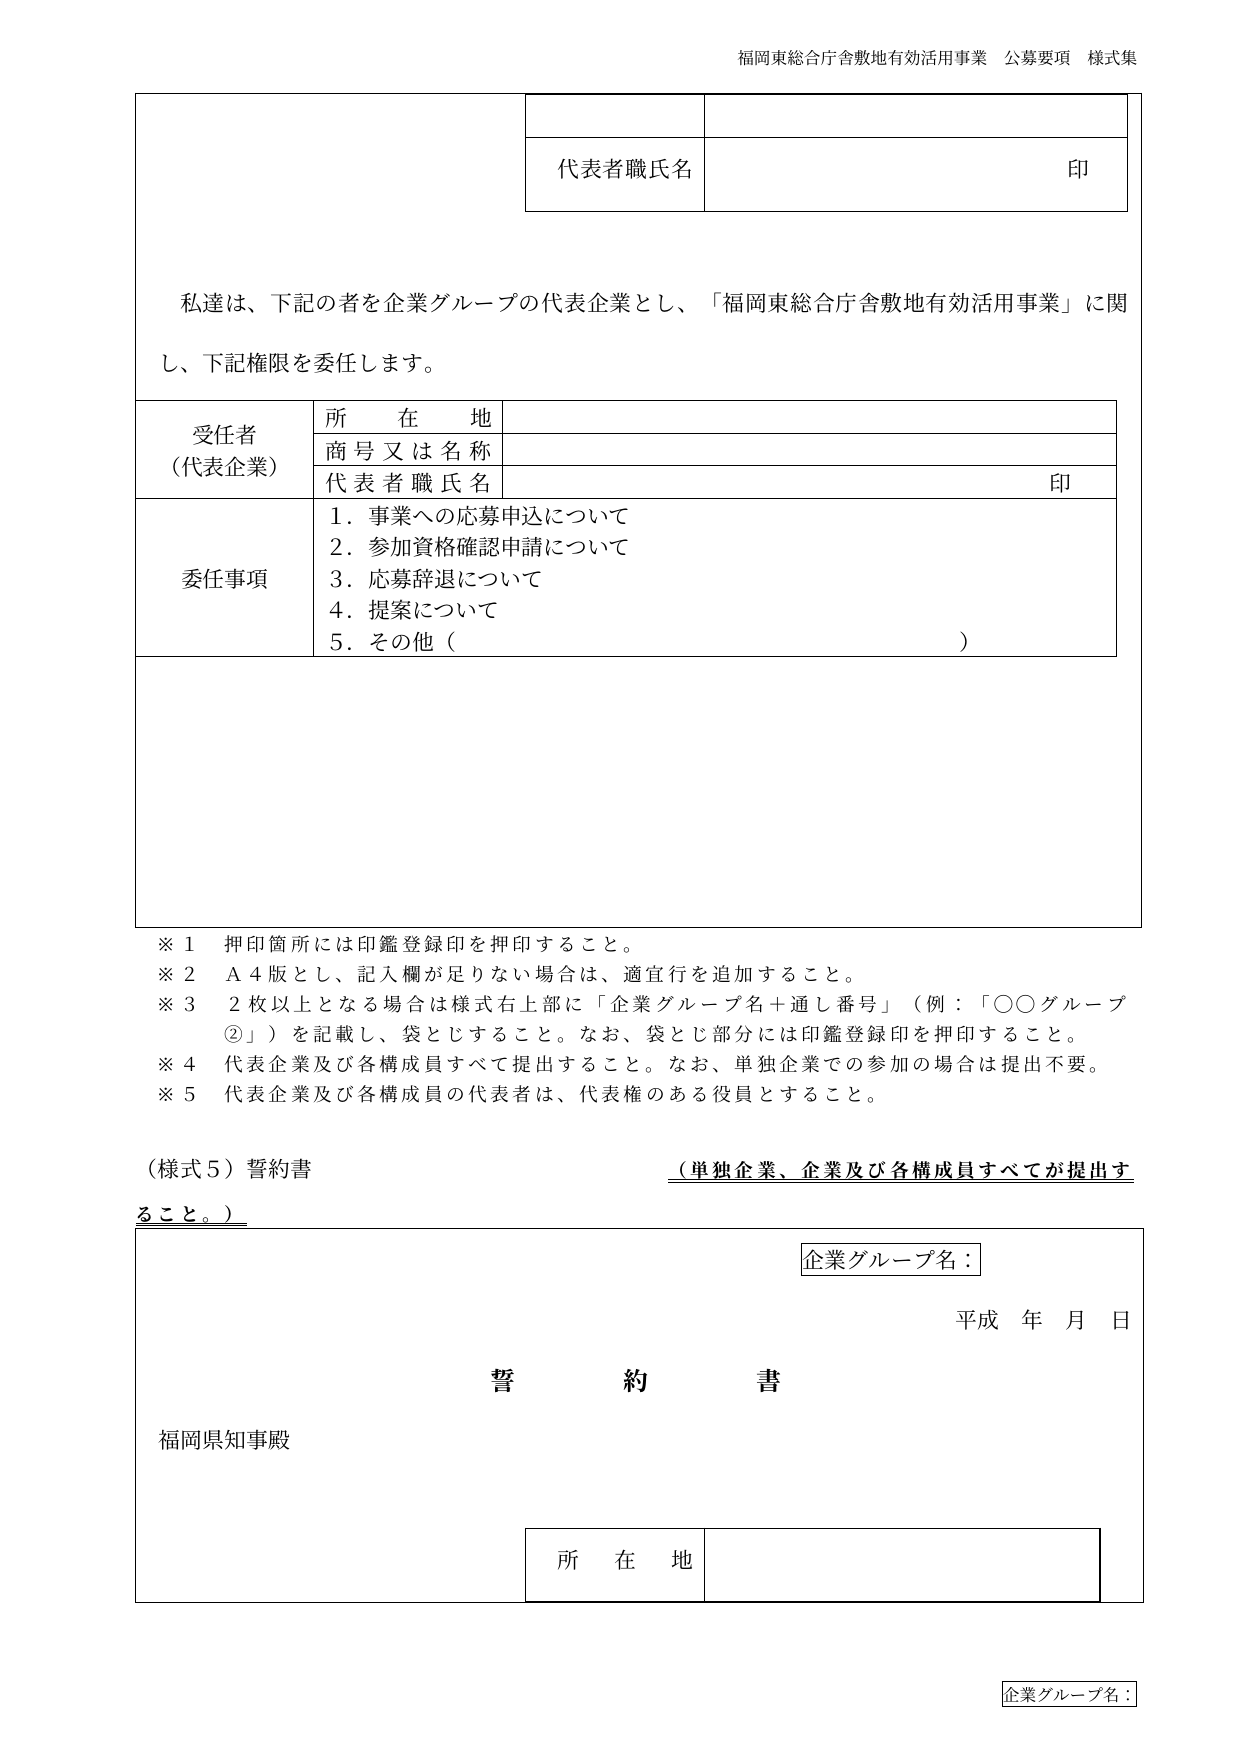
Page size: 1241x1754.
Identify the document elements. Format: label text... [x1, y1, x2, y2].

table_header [136, 94, 1141, 927]
table_cell ※１ 押印箇所には印鑑登録印を押印すること。 ※２ Ａ４版とし、記入欄が足りない場合は、適宜行を追加すること。 ※３ ２枚以上となる場合は様式右上部に「企業グループ名＋通し番号」（例：「◯◯グループ②」）を記載し、袋とじすること。なお、袋とじ部分には印鑑登録印を押印すること。 ※４ 代表企業及び各構成員すべて提出すること。なお、単独企業での参加の場合は提出不要。 ※５ 代表企業及び各構成員の代表者は、代表権のある役員とすること。 [136, 928, 1142, 1108]
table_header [136, 1229, 1143, 1602]
text （様式５）誓約書 （単独企業、企業及び各構成員すべてが提出すること。） [136, 1138, 1134, 1228]
